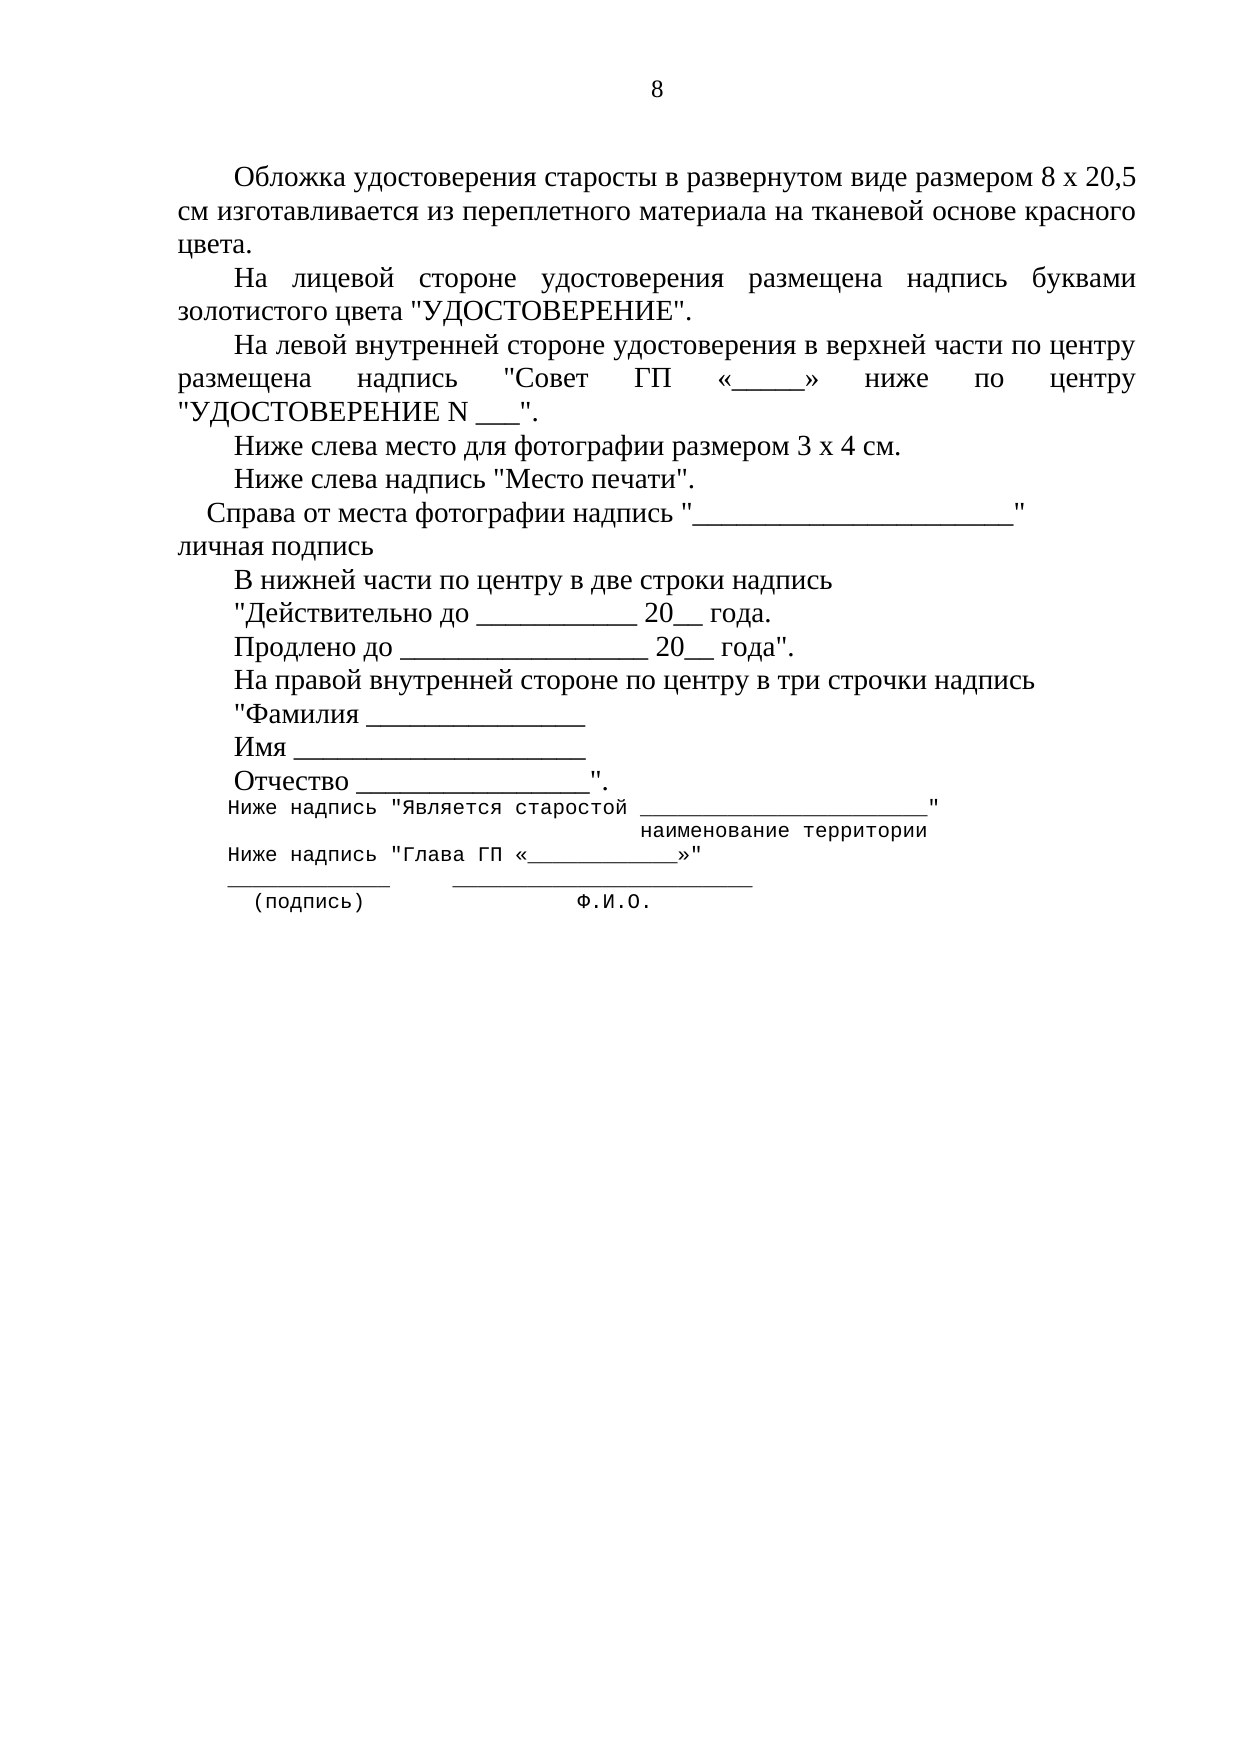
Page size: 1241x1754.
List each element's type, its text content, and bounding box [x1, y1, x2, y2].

text Отчество ________________". [177, 763, 1137, 797]
text "Фамилия _______________ [177, 696, 1137, 729]
text На правой внутренней стороне по центру в три строчки надпись [177, 662, 1137, 696]
text На лицевой стороне удостоверения размещена надпись буквами золотистого цвета "УДОСТОВЕРЕНИЕ". [177, 260, 1137, 327]
text Справа от места фотографии надпись "______________________" [177, 495, 1137, 528]
text Ниже надпись "Является старостой _______________________" [177, 797, 1137, 820]
text личная подпись [177, 528, 1137, 562]
text наименование территории [177, 820, 1137, 844]
text _____________ ________________________ [177, 868, 1137, 891]
text Обложка удостоверения старосты в развернутом виде размером 8 x 20,5 см изготавливается из переплетного материала на тканевой основе красного цвета. [177, 159, 1137, 260]
text Продлено до _________________ 20__ года". [177, 629, 1137, 662]
text Ниже надпись "Глава ГП «____________»" [177, 844, 1137, 868]
text "Действительно до ___________ 20__ года. [177, 595, 1137, 629]
text Ниже слева надпись "Место печати". [177, 461, 1137, 495]
text Ниже слева место для фотографии размером 3 x 4 см. [177, 428, 1137, 461]
text На левой внутренней стороне удостоверения в верхней части по центру размещена надпись "Совет ГП «_____» ниже по центру "УДОСТОВЕРЕНИЕ N ___". [177, 327, 1137, 428]
text В нижней части по центру в две строки надпись [177, 562, 1137, 595]
text (подпись) Ф.И.О. [177, 891, 1137, 915]
text Имя ____________________ [177, 729, 1137, 763]
